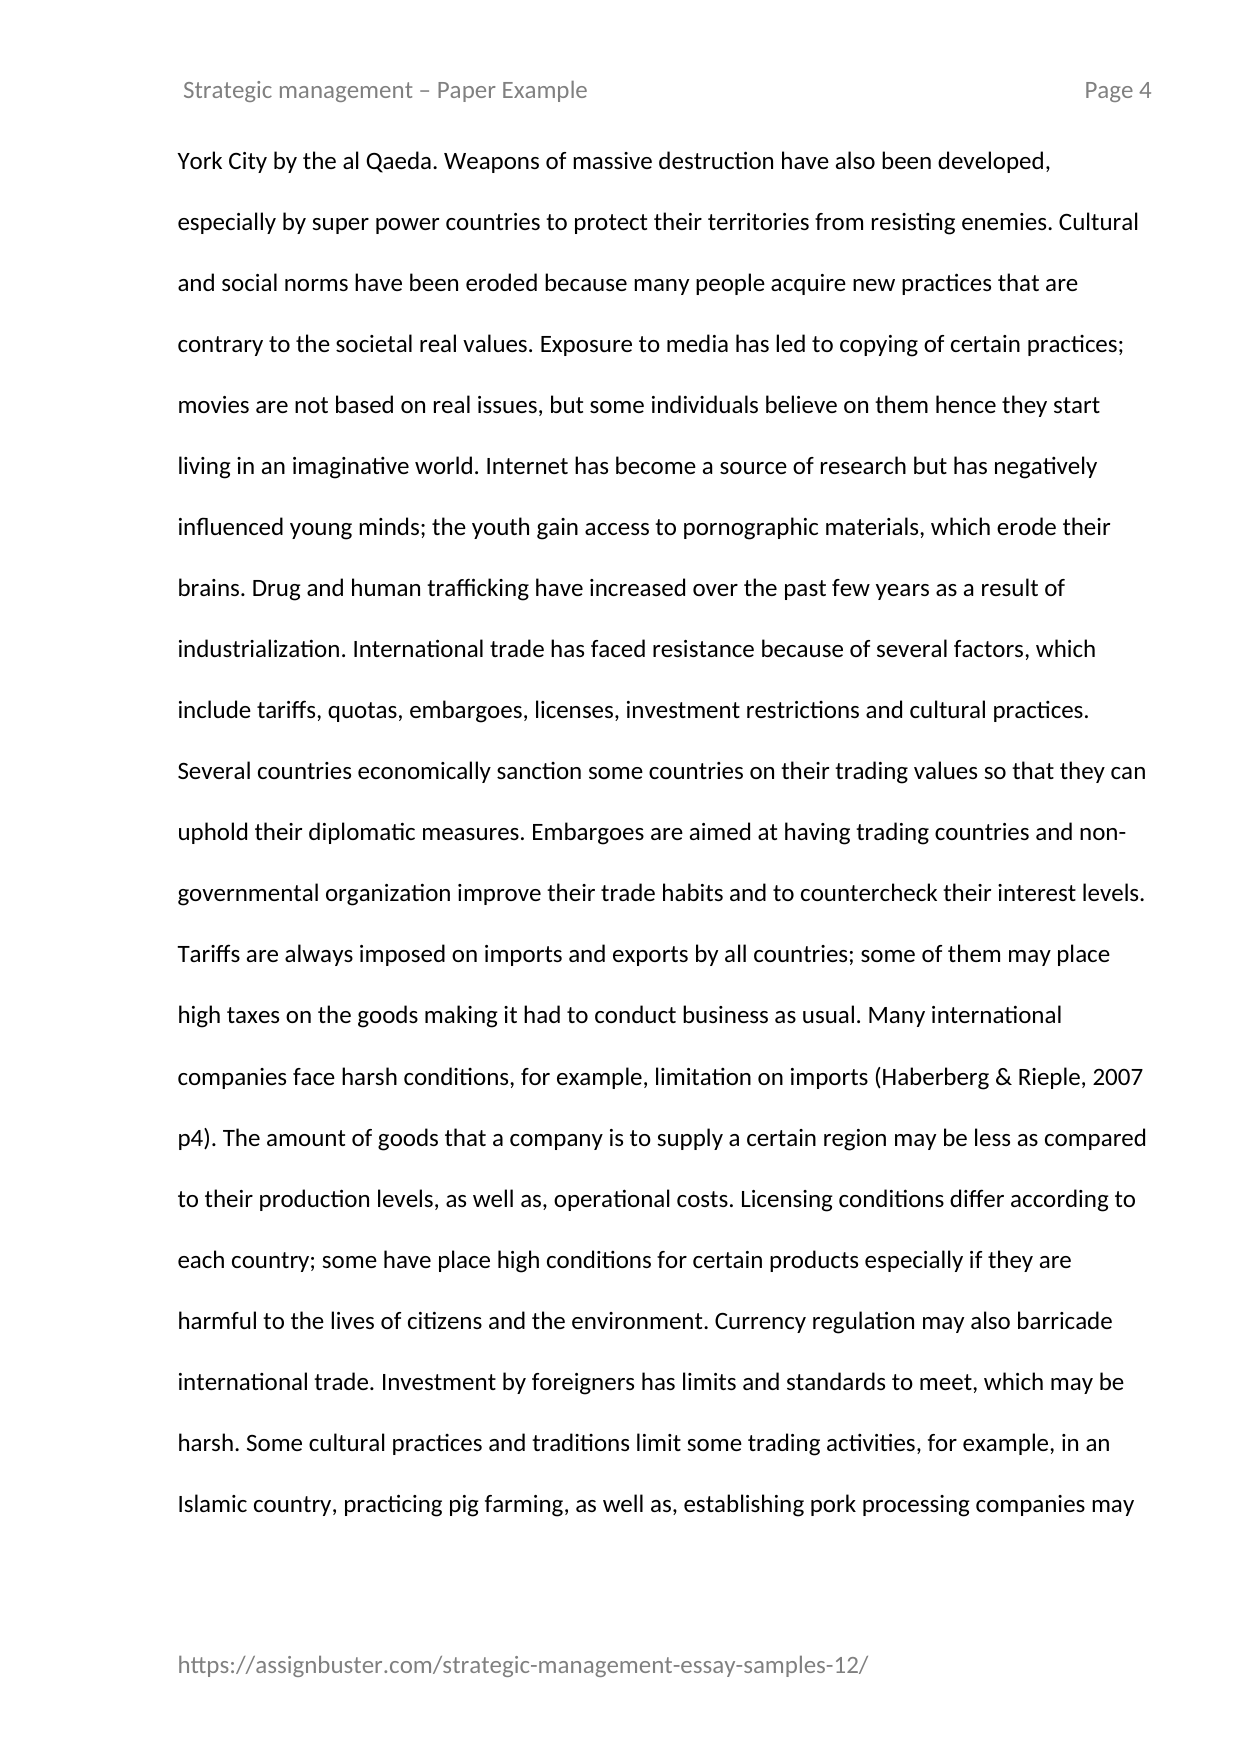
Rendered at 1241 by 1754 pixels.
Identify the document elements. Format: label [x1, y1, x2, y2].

text [177, 145, 1152, 1518]
